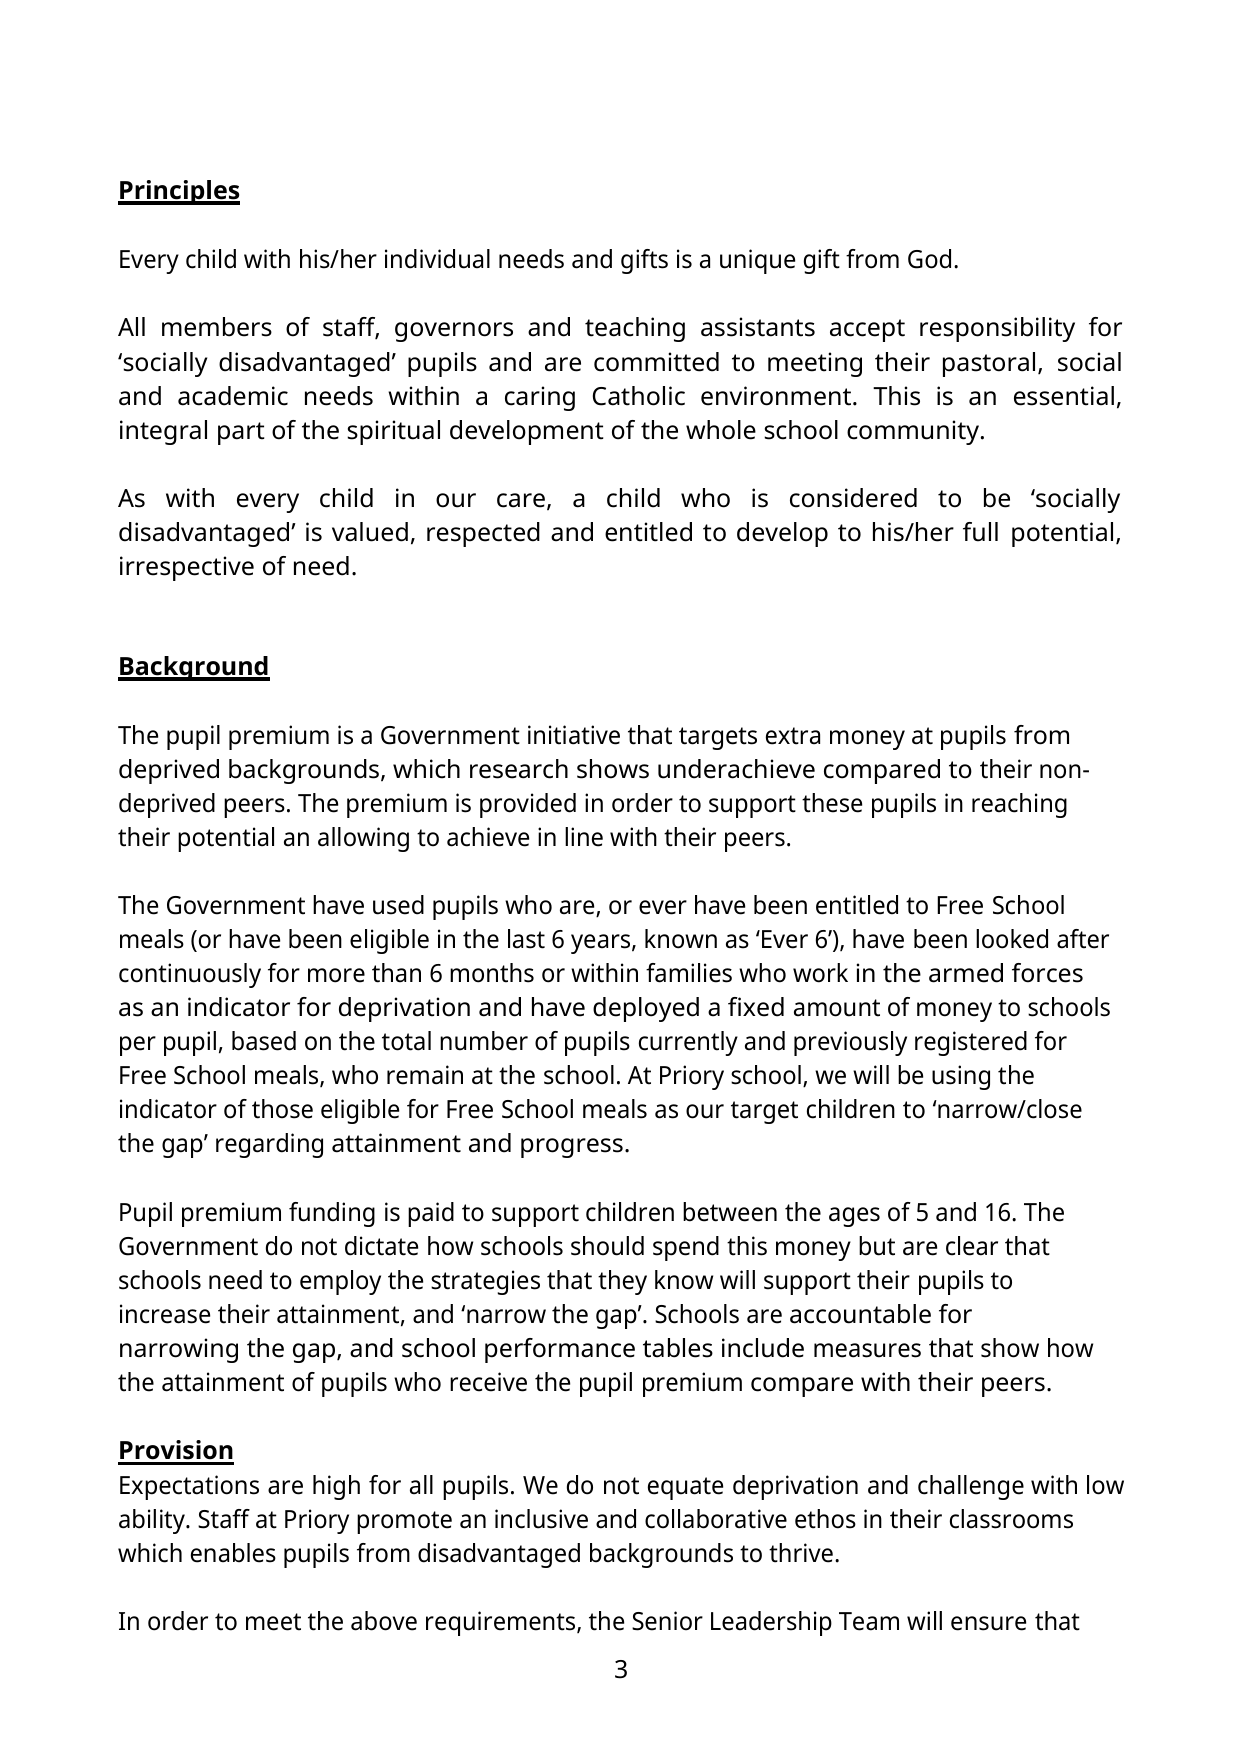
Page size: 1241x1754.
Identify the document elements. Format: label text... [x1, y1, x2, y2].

text Expectations are high for all pupils. We do not equate deprivation and challenge with low ability. Staff at Priory promote an inclusive and collaborative ethos in their classrooms which enables pupils from disadvantaged backgrounds to thrive. [118, 1467, 1134, 1570]
subtitle Background [118, 648, 1134, 682]
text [118, 1604, 1107, 1638]
text As with every child in our care, a child who is considered to be ‘socially disadvantaged’ is valued, respected and entitled to develop to his/her full potential, irrespective of need. [118, 481, 1122, 583]
subtitle Principles [118, 173, 1134, 207]
subtitle Provision [118, 1433, 1134, 1467]
text The pupil premium is a Government initiative that targets extra money at pupils from deprived backgrounds, which research shows underachieve compared to their non-deprived peers. The premium is provided in order to support these pupils in reaching their potential an allowing to achieve in line with their peers. [118, 717, 1115, 853]
text All members of staff, governors and teaching assistants accept responsibility for ‘socially disadvantaged’ pupils and are committed to meeting their pastoral, social and academic needs within a caring Catholic environment. This is an essential, integral part of the spiritual development of the whole school community. [118, 310, 1123, 446]
text Every child with his/her individual needs and gifts is a unique gift from God. [118, 241, 1134, 276]
text The Government have used pupils who are, or ever have been entitled to Free School meals (or have been eligible in the last 6 years, known as ‘Ever 6’), have been looked after continuously for more than 6 months or within families who work in the armed forces as an indicator for deprivation and have deployed a fixed amount of money to schools per pupil, based on the total number of pupils currently and previously registered for Free School meals, who remain at the school. At Priory school, we will be using the indicator of those eligible for Free School meals as our target children to ‘narrow/close the gap’ regarding attainment and progress. [118, 888, 1111, 1160]
text Pupil premium funding is paid to support children between the ages of 5 and 16. The Government do not dictate how schools should spend this money but are clear that schools need to employ the strategies that they know will support their pupils to increase their attainment, and ‘narrow the gap’. Schools are accountable for narrowing the gap, and school performance tables include measures that show how the attainment of pupils who receive the pupil premium compare with their peers. [118, 1194, 1099, 1399]
